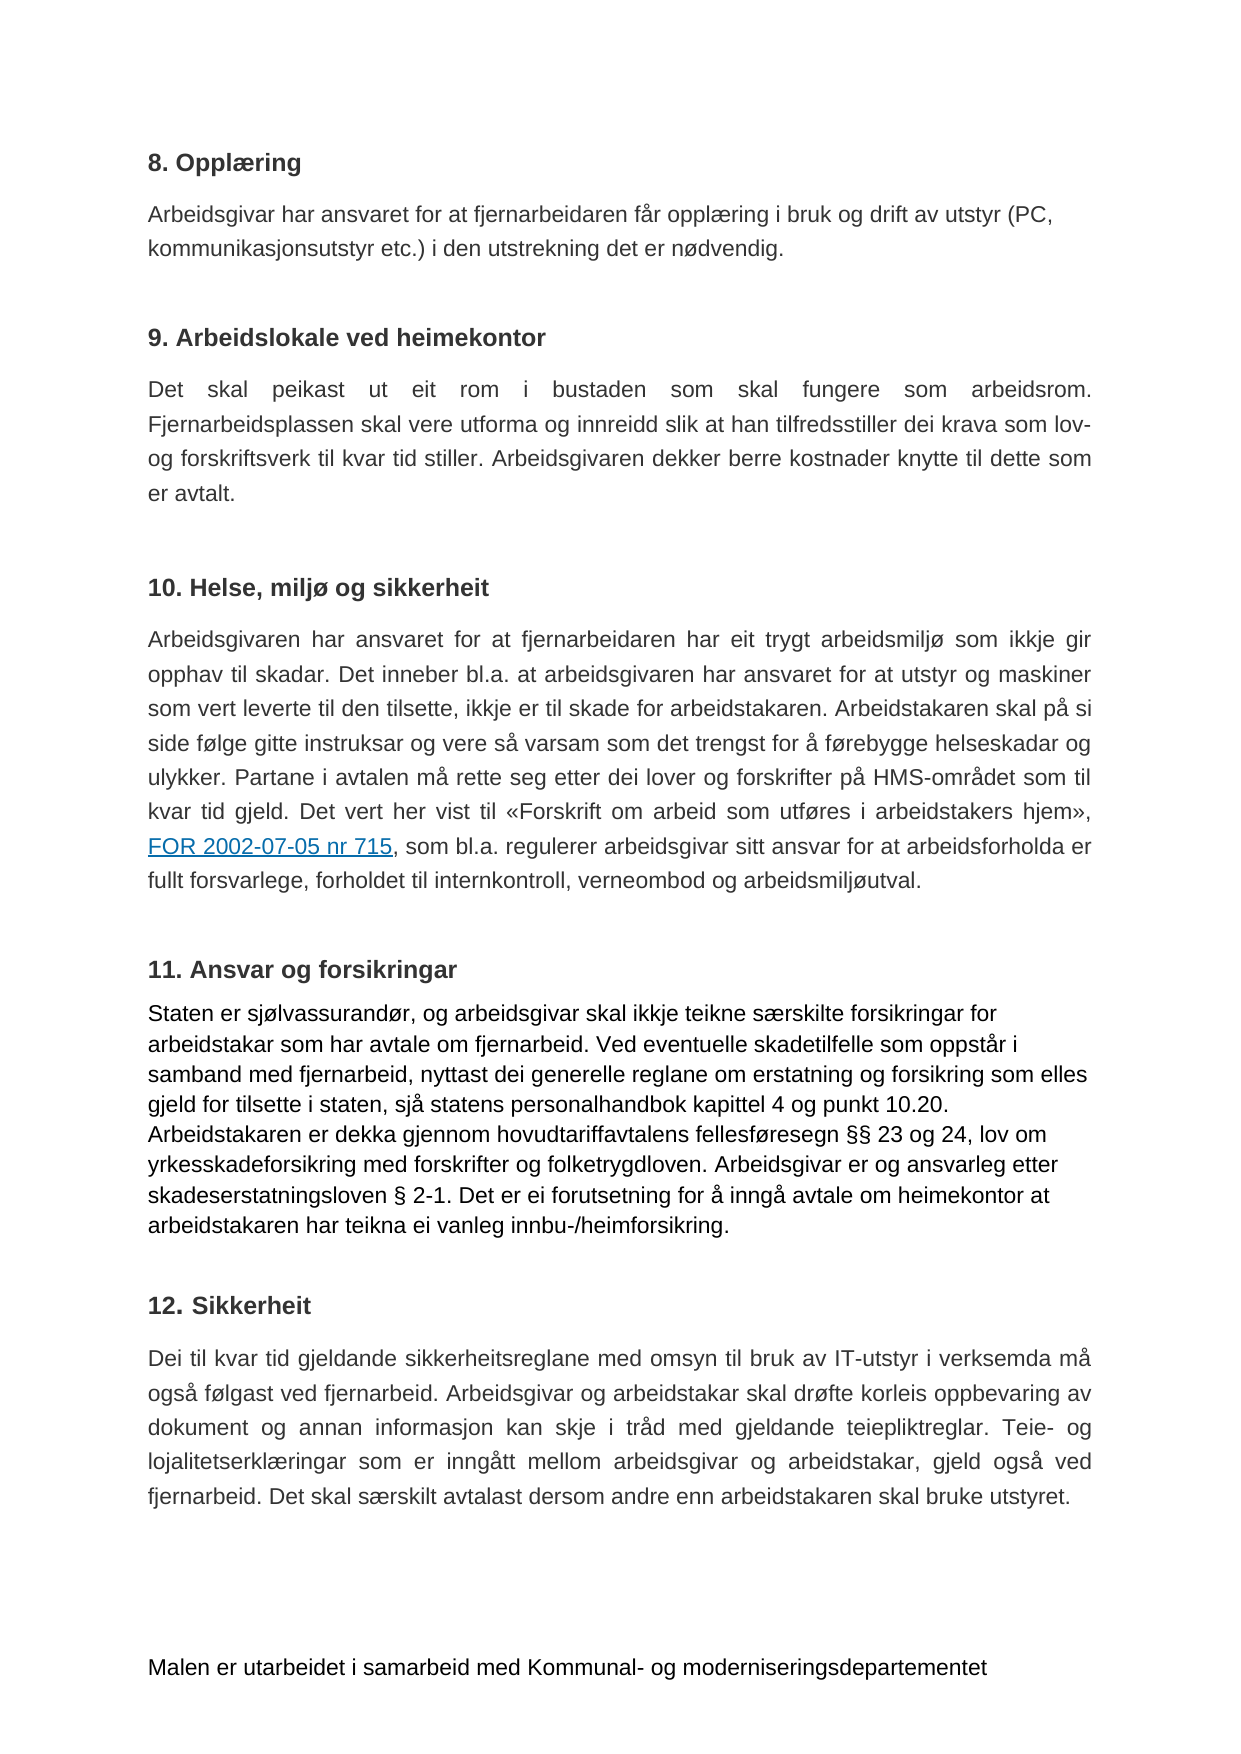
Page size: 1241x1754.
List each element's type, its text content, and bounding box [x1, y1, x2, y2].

text Dei til kvar tid gjeldande sikkerheitsreglane med omsyn til bruk av IT-utstyr i verksemda må også følgast ved fjernarbeid. Arbeidsgivar og arbeidstakar skal drøfte korleis oppbevaring av dokument og annan informasjon kan skje i tråd med gjeldande teiepliktreglar. Teie- og lojalitetserklæringar som er inngått mellom arbeidsgivar og arbeidstakar, gjeld også ved fjernarbeid. Det skal særskilt avtalast dersom andre enn arbeidstakaren skal bruke utstyret. [148, 1337, 1093, 1509]
text 8. Opplæring [148, 148, 1093, 176]
text 12. Sikkerheit [148, 1287, 1093, 1321]
text 9. Arbeidslokale ved heimekontor [148, 323, 1093, 352]
text Det skal peikast ut eit rom i bustaden som skal fungere som arbeidsrom. Fjernarbeidsplassen skal vere utforma og innreidd slik at han tilfredsstiller dei krava som lov- og forskriftsverk til kvar tid stiller. Arbeidsgivaren dekker berre kostnader knytte til dette som er avtalt. [148, 368, 1093, 506]
text 11. Ansvar og forsikringar [148, 955, 1093, 984]
text Arbeidsgivaren har ansvaret for at fjernarbeidaren har eit trygt arbeidsmiljø som ikkje gir opphav til skadar. Det inneber bl.a. at arbeidsgivaren har ansvaret for at utstyr og maskiner som vert leverte til den tilsette, ikkje er til skade for arbeidstakaren. Arbeidstakaren skal på si side følge gitte instruksar og vere så varsam som det trengst for å førebygge helseskadar og ulykker. Partane i avtalen må rette seg etter dei lover og forskrifter på HMS-området som til kvar tid gjeld. Det vert her vist til «Forskrift om arbeid som utføres i arbeidstakers hjem», FOR 2002-07-05 nr 715, som bl.a. regulerer arbeidsgivar sitt ansvar for at arbeidsforholda er fullt forsvarlege, forholdet til internkontroll, verneombod og arbeidsmiljøutval. [148, 618, 1093, 893]
text Staten er sjølvassurandør, og arbeidsgivar skal ikkje teikne særskilte forsikringar for arbeidstakar som har avtale om fjernarbeid. Ved eventuelle skadetilfelle som oppstår i samband med fjernarbeid, nyttast dei generelle reglane om erstatning og forsikring som elles gjeld for tilsette i staten, sjå statens personalhandbok kapittel 4 og punkt 10.20. Arbeidstakaren er dekka gjennom hovudtariffavtalens fellesføresegn §§ 23 og 24, lov om yrkesskadeforsikring med forskrifter og folketrygdloven. Arbeidsgivar er og ansvarleg etter skadeserstatningsloven § 2-1. Det er ei forutsetning for å inngå avtale om heimekontor at arbeidstakaren har teikna ei vanleg innbu-/heimforsikring. [148, 1000, 1093, 1238]
text 10. Helse, miljø og sikkerheit [148, 573, 1093, 602]
text Arbeidsgivar har ansvaret for at fjernarbeidaren får opplæring i bruk og drift av utstyr (PC, kommunikasjonsutstyr etc.) i den utstrekning det er nødvendig. [148, 193, 1093, 262]
